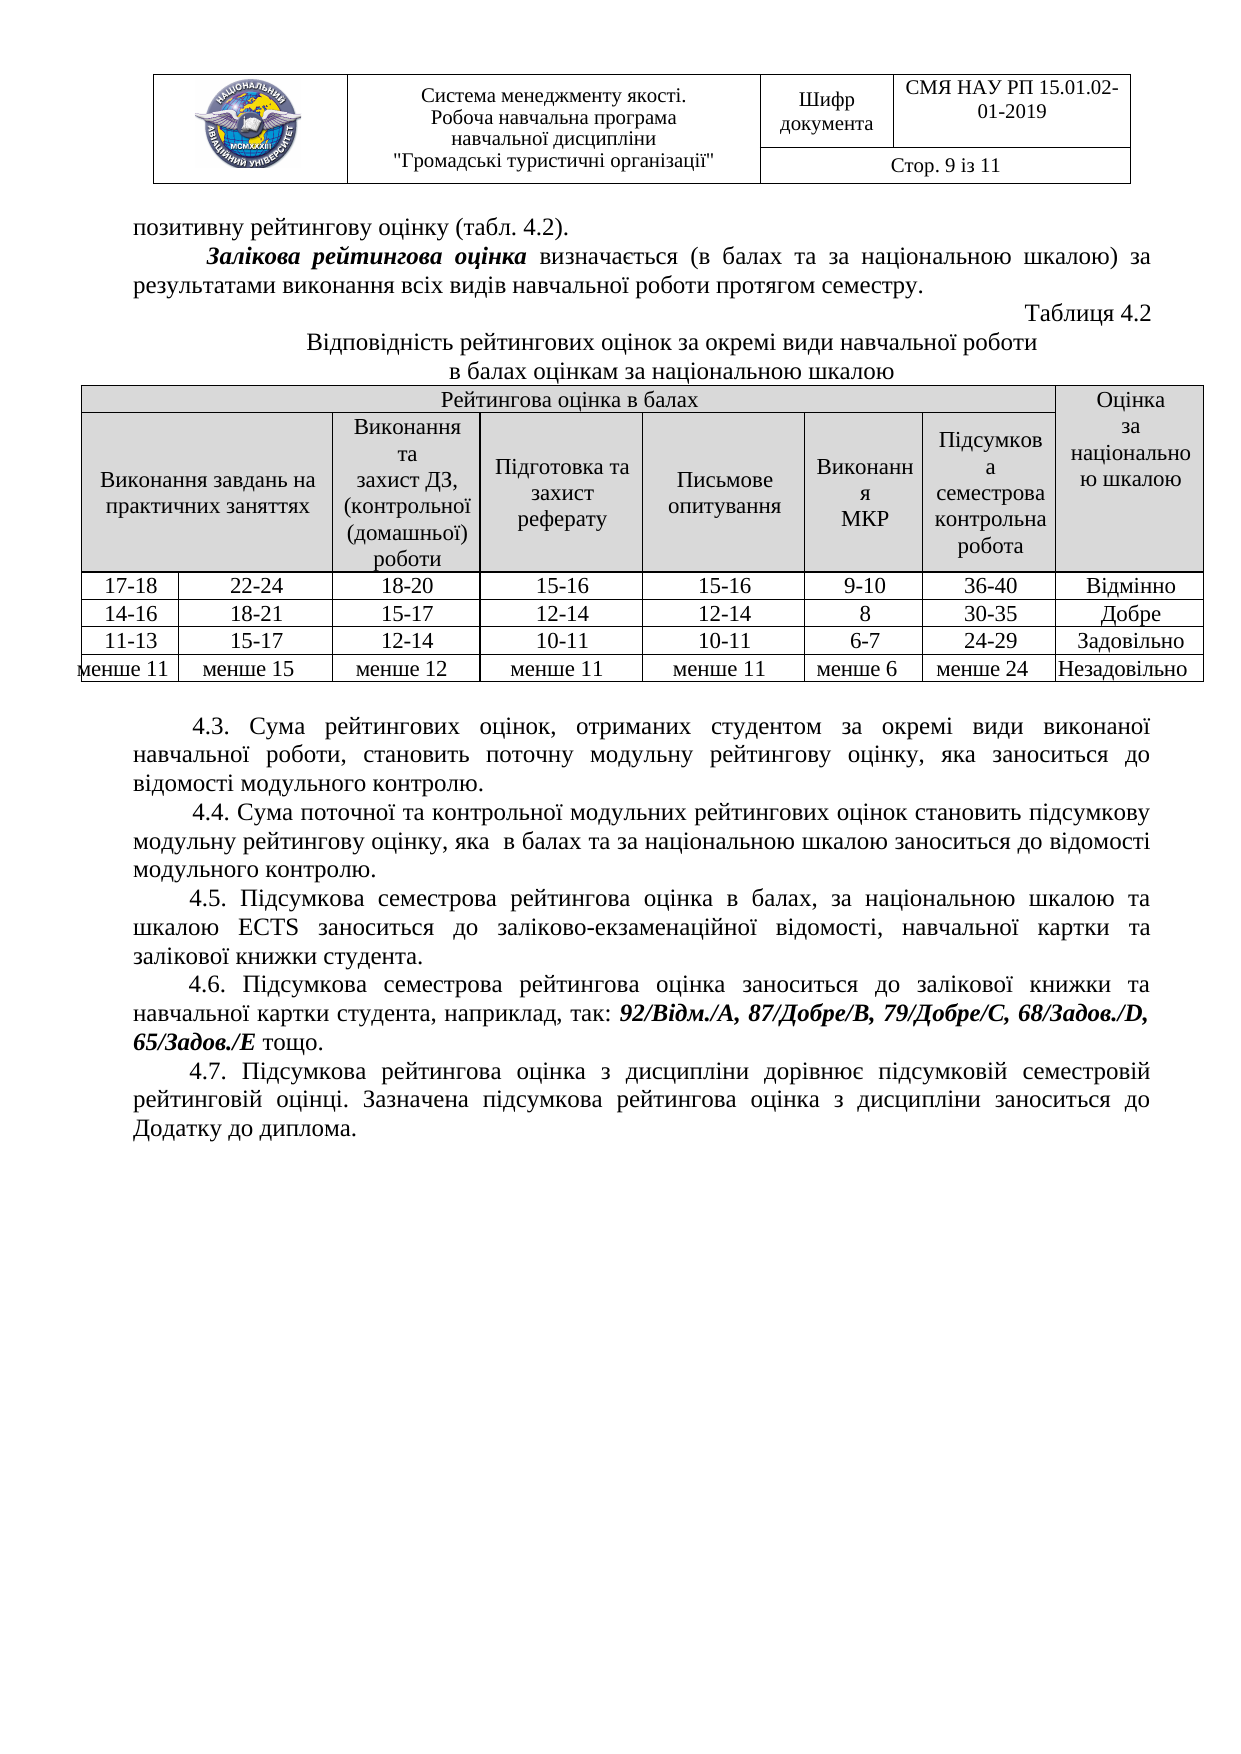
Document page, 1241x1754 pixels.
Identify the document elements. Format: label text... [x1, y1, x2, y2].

table_cell менше 11 [481, 655, 642, 681]
text 4.5. Підсумкова семестрова рейтингова оцінка в балах, за національною шкалою та шкалою ECTS заноситься до заліково-екзаменаційної відомості, навчальної картки та залікової книжки студента. [133, 883, 1152, 969]
table_cell Незадовільно [1056, 655, 1203, 681]
text 4.6. Підсумкова семестрова рейтингова оцінка заноситься до залікової книжки та навчальної картки студента, наприклад, так: 92/Відм./А, 87/Добре/В, 79/Добре/С, 68/Задов./D, 65/Задов./Е тощо. [133, 969, 1152, 1056]
table_cell 17-18 [82, 573, 178, 599]
table_cell Добре [1056, 600, 1203, 626]
text в балах оцінкам за національною шкалою [133, 356, 1152, 385]
table_cell 14-16 [82, 600, 178, 626]
text Відповідність рейтингових оцінок за окремі види навчальної роботи [133, 327, 1152, 356]
table_cell Задовільно [1056, 627, 1203, 653]
table_header Оцінка за національною шкалою [1056, 386, 1203, 571]
table_cell 36-40 [923, 573, 1055, 599]
table_cell 15-17 [333, 600, 479, 626]
table_cell менше 15 [179, 655, 332, 681]
table_cell 11-13 [82, 627, 178, 653]
table_cell 12-14 [333, 627, 479, 653]
table_cell 15-16 [481, 573, 642, 599]
table_cell 10-11 [643, 627, 804, 653]
picture [194, 77, 302, 168]
table_cell 6-7 [805, 627, 922, 653]
text 4.2. Виконані види навчальної роботи зараховуються студенту, якщо він отримав за них позитивну рейтингову оцінку (табл. 4.2). [133, 212, 1152, 241]
table_cell 24-29 [923, 627, 1055, 653]
table_cell Виконання МКР [805, 413, 922, 571]
table_cell менше 6 [805, 655, 922, 681]
table_cell Відмінно [1056, 573, 1203, 599]
table_cell Підготовка та захист реферату [481, 413, 642, 571]
table_cell 15-17 [179, 627, 332, 653]
table_cell менше 24 [923, 655, 1055, 681]
text Таблиця 4.2 [133, 298, 1152, 327]
text 4.3. Сума рейтингових оцінок, отриманих студентом за окремі види виконаної навчальної роботи, становить поточну модульну рейтингову оцінку, яка заноситься до відомості модульного контролю. [133, 711, 1152, 797]
table_cell Письмове опитування [643, 413, 804, 571]
table_cell 18-20 [333, 573, 479, 599]
table_cell 15-16 [643, 573, 804, 599]
table_cell Виконання завдань на практичних заняттях [82, 413, 332, 571]
table_cell 30-35 [923, 600, 1055, 626]
table_cell 12-14 [481, 600, 642, 626]
table_cell 12-14 [643, 600, 804, 626]
table_cell менше 11 [643, 655, 804, 681]
table_cell 10-11 [481, 627, 642, 653]
table_cell 8 [805, 600, 922, 626]
table_cell Підсумкова семестрова контрольна робота [923, 413, 1055, 571]
table_cell 22-24 [179, 573, 332, 599]
text 4.4. Сума поточної та контрольної модульних рейтингових оцінок становить підсумкову модульну рейтингову оцінку, яка в балах та за національною шкалою заноситься до відомості модульного контролю. [133, 797, 1152, 883]
table_header Рейтингова оцінка в балах [82, 386, 1055, 412]
table_cell 18-21 [179, 600, 332, 626]
text 4.7. Підсумкова рейтингова оцінка з дисципліни дорівнює підсумковій семестровій рейтинговій оцінці. Зазначена підсумкова рейтингова оцінка з дисципліни заноситься до Додатку до диплома. [133, 1056, 1152, 1142]
table_cell менше 12 [333, 655, 479, 681]
table_cell 9-10 [805, 573, 922, 599]
text Залікова рейтингова оцінка визначається (в балах та за національною шкалою) за результатами виконання всіх видів навчальної роботи протягом семестру. [133, 241, 1152, 298]
table_cell менше 11 [82, 655, 178, 681]
table_cell Виконання та захист ДЗ, (контрольної (домашньої) роботи [333, 413, 479, 571]
